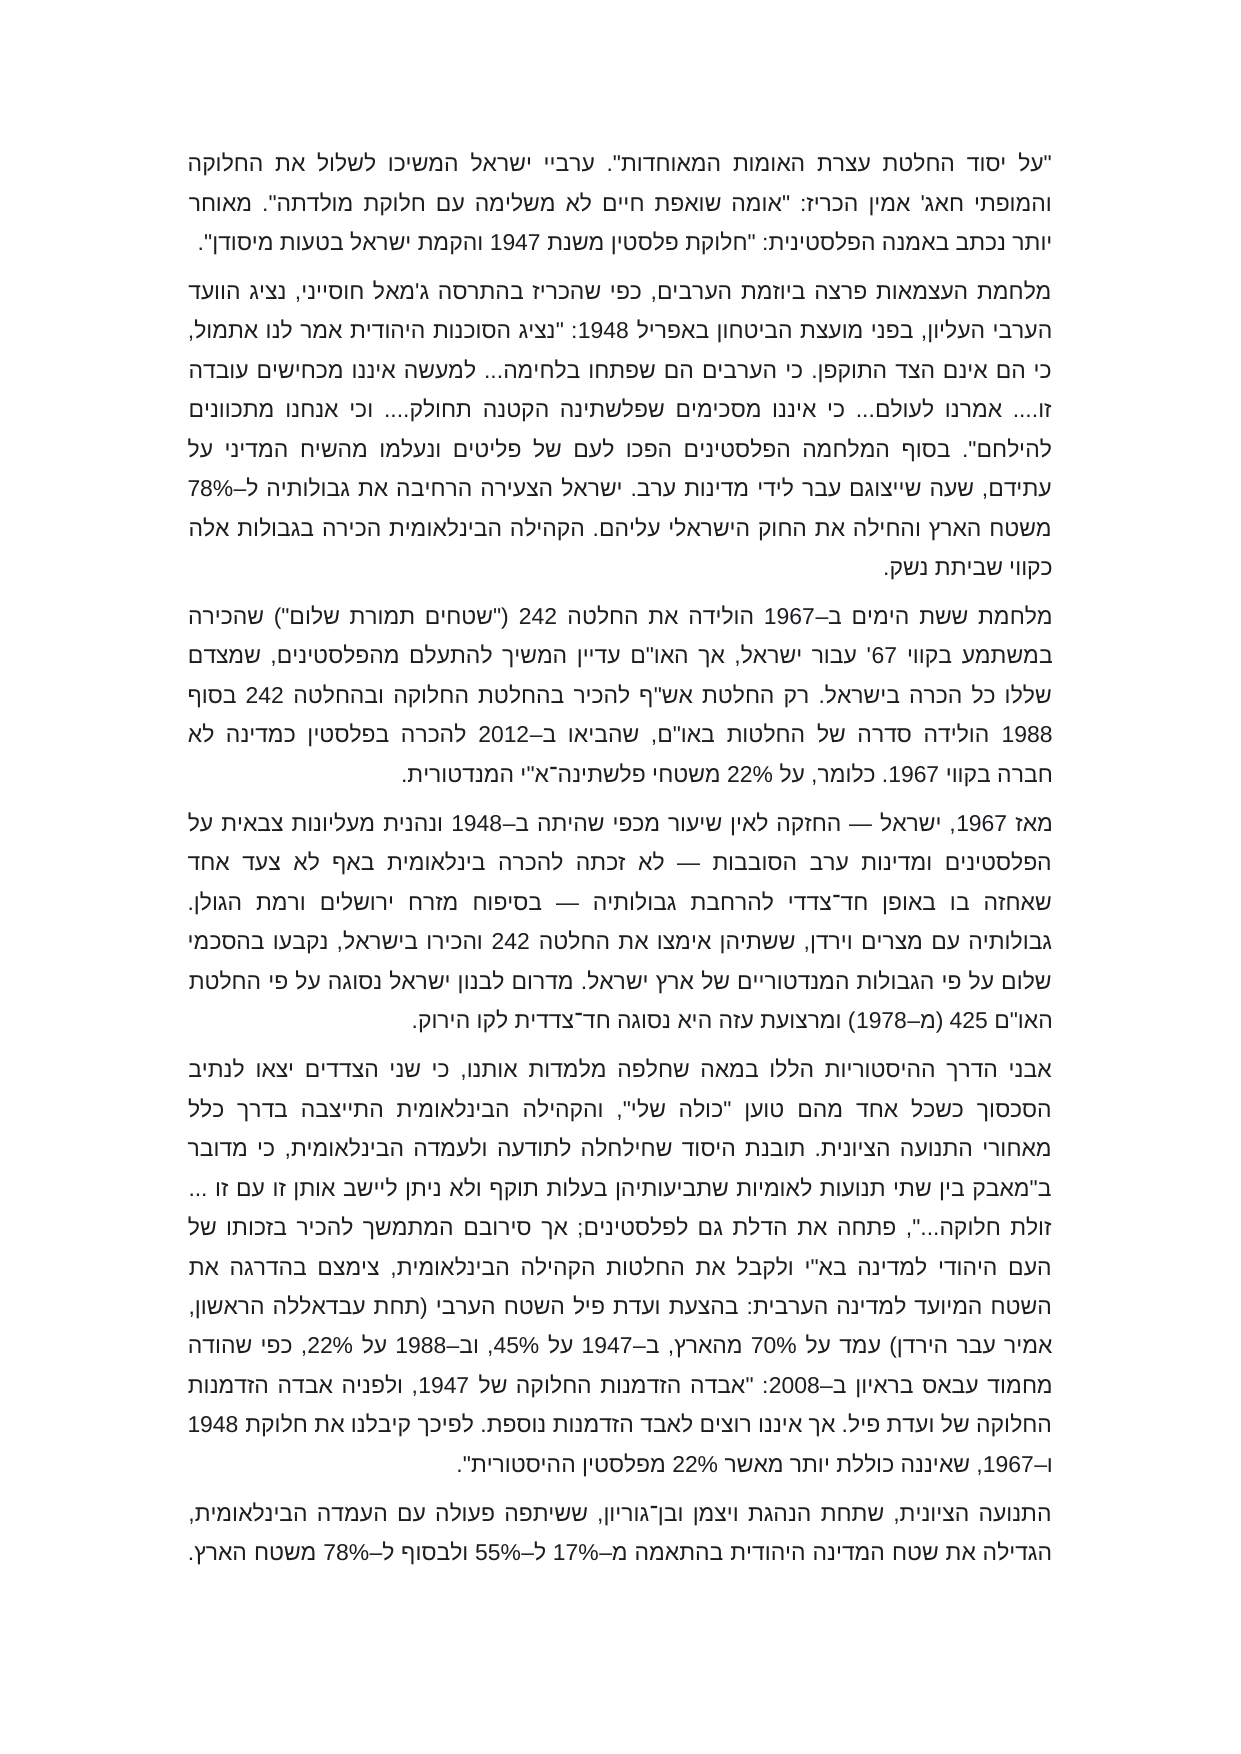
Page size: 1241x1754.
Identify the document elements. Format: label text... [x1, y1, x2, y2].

text מלחמת ששת הימים ב–1967 הולידה את החלטה 242 ("שטחים תמורת שלום") שהכירה במשתמע בקווי 67' עבור ישראל, אך האו"ם עדיין המשיך להתעלם מהפלסטינים, שמצדם שללו כל הכרה בישראל. רק החלטת אש"ף להכיר בהחלטת החלוקה ובהחלטה 242 בסוף 1988 הולידה סדרה של החלטות באו"ם, שהביאו ב–2012 להכרה בפלסטין כמדינה לא חברה בקווי 1967. כלומר, על 22% משטחי פלשתינה־א"י המנדטורית. [187, 603, 1053, 787]
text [187, 150, 1053, 255]
text מאז 1967, ישראל — החזקה לאין שיעור מכפי שהיתה ב–1948 ונהנית מעליונות צבאית על הפלסטינים ומדינות ערב הסובבות — לא זכתה להכרה בינלאומית באף לא צעד אחד שאחזה בו באופן חד־צדדי להרחבת גבולותיה — בסיפוח מזרח ירושלים ורמת הגולן. גבולותיה עם מצרים וירדן, ששתיהן אימצו את החלטה 242 והכירו בישראל, נקבעו בהסכמי שלום על פי הגבולות המנדטוריים של ארץ ישראל. מדרום לבנון ישראל נסוגה על פי החלטת האו"ם 425 (מ–1978) ומרצועת עזה היא נסוגה חד־צדדית לקו הירוק. [187, 810, 1053, 1033]
text מלחמת העצמאות פרצה ביוזמת הערבים, כפי שהכריז בהתרסה ג'מאל חוסייני, נציג הוועד הערבי העליון, בפני מועצת הביטחון באפריל 1948: "נציג הסוכנות היהודית אמר לנו אתמול, כי הם אינם הצד התוקפן. כי הערבים הם שפתחו בלחימה... למעשה איננו מכחישים עובדה זו.... אמרנו לעולם... כי איננו מסכימים שפלשתינה הקטנה תחולק.... וכי אנחנו מתכוונים להילחם". בסוף המלחמה הפלסטינים הפכו לעם של פליטים ונעלמו מהשיח המדיני על עתידם, שעה שייצוגם עבר לידי מדינות ערב. ישראל הצעירה הרחיבה את גבולותיה ל–78% משטח הארץ והחילה את החוק הישראלי עליהם. הקהילה הבינלאומית הכירה בגבולות אלה כקווי שביתת נשק. [187, 278, 1053, 581]
text אבני הדרך ההיסטוריות הללו במאה שחלפה מלמדות אותנו, כי שני הצדדים יצאו לנתיב הסכסוך כשכל אחד מהם טוען "כולה שלי", והקהילה הבינלאומית התייצבה בדרך כלל מאחורי התנועה הציונית. תובנת היסוד שחילחלה לתודעה ולעמדה הבינלאומית, כי מדובר ב"מאבק בין שתי תנועות לאומיות שתביעותיהן בעלות תוקף ולא ניתן ליישב אותן זו עם זו ... זולת חלוקה...", פתחה את הדלת גם לפלסטינים; אך סירובם המתמשך להכיר בזכותו של העם היהודי למדינה בא"י ולקבל את החלטות הקהילה הבינלאומית, צימצם בהדרגה את השטח המיועד למדינה הערבית: בהצעת ועדת פיל השטח הערבי (תחת עבדאללה הראשון, אמיר עבר הירדן) עמד על 70% מהארץ, ב–1947 על 45%, וב–1988 על 22%, כפי שהודה מחמוד עבאס בראיון ב–2008: "אבדה הזדמנות החלוקה של 1947, ולפניה אבדה הזדמנות החלוקה של ועדת פיל. אך איננו רוצים לאבד הזדמנות נוספת. לפיכך קיבלנו את חלוקת 1948 ו–1967, שאיננה כוללת יותר מאשר 22% מפלסטין ההיסטורית". [187, 1056, 1053, 1477]
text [187, 1500, 1053, 1566]
